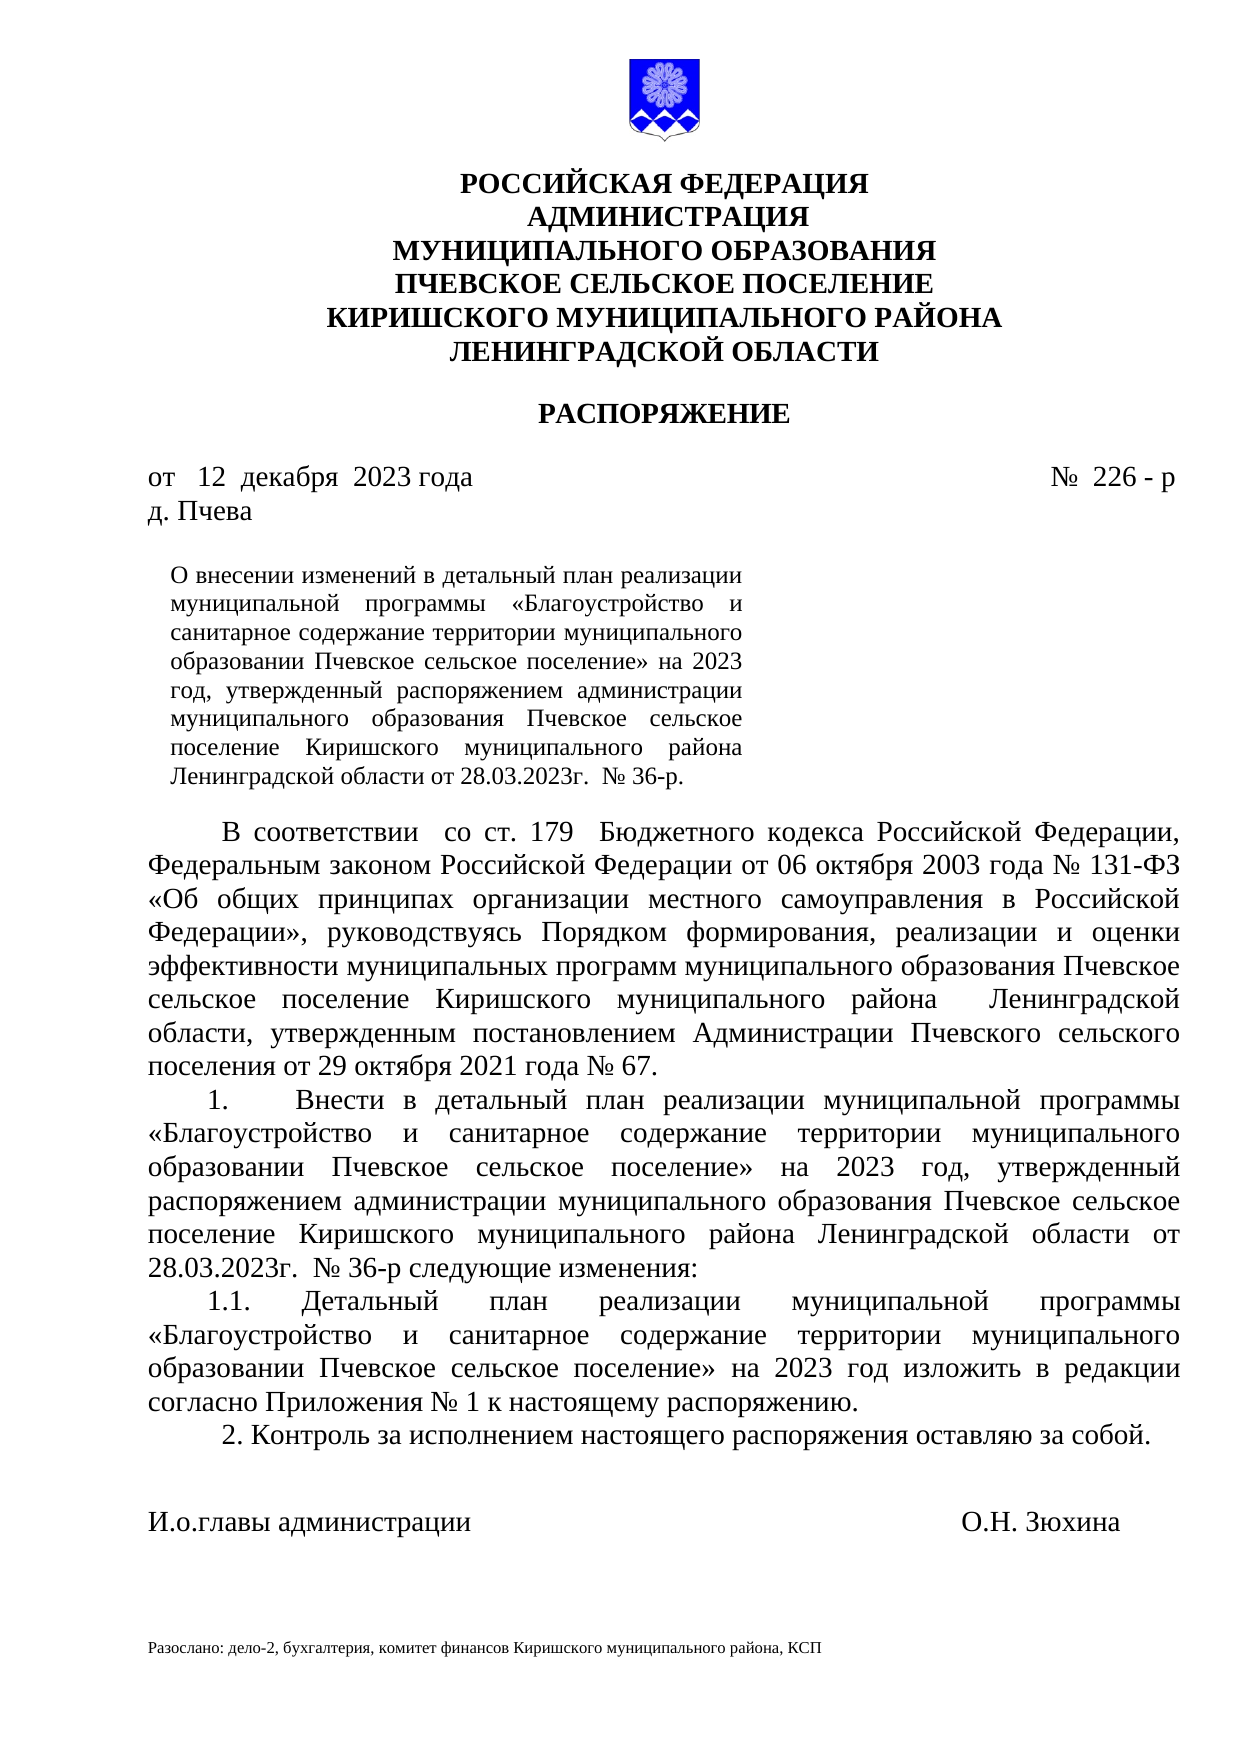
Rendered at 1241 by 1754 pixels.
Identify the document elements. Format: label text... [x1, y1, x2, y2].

text 2. Контроль за исполнением настоящего распоряжения оставляю за собой. [148, 1417, 1181, 1451]
text Разослано: дело-2, бухгалтерия, комитет финансов Киришского муниципального района, КСП [148, 1638, 1181, 1657]
table_header О внесении изменений в детальный план реализации муниципальной программы «Благоустройство и санитарное содержание территории муниципального образовании Пчевское сельское поселение» на 2023 год, утвержденный распоряжением администрации муниципального образования Пчевское сельское поселение Киришского муниципального района Ленинградской области от 28.03.2023г. № 36-р. [159, 560, 754, 790]
text РОССИЙСКАЯ ФЕДЕРАЦИЯ АДМИНИСТРАЦИЯ [148, 166, 1181, 233]
text от 12 декабря 2023 года № 226 - р [148, 459, 1181, 493]
text 1.1. Детальный план реализации муниципальной программы «Благоустройство и санитарное содержание территории муниципального образовании Пчевское сельское поселение» на 2023 год изложить в редакции согласно Приложения № 1 к настоящему распоряжению. [148, 1283, 1181, 1417]
list Внести в детальный план реализации муниципальной программы «Благоустройство и санитарное содержание территории муниципального образовании Пчевское сельское поселение» на 2023 год, утвержденный распоряжением администрации муниципального образования Пчевское сельское поселение Киришского муниципального района Ленинградской области от 28.03.2023г. № 36-р следующие изменения: [148, 1082, 1181, 1283]
text И.о.главы администрации О.Н. Зюхина [148, 1504, 1181, 1537]
picture [629, 59, 700, 142]
text МУНИЦИПАЛЬНОГО ОБРАЗОВАНИЯ ПЧЕВСКОЕ СЕЛЬСКОЕ ПОСЕЛЕНИЕ КИРИШСКОГО МУНИЦИПАЛЬНОГО РАЙОНА ЛЕНИНГРАДСКОЙ ОБЛАСТИ [148, 233, 1181, 367]
text РАСПОРЯЖЕНИЕ [148, 396, 1181, 430]
text д. Пчева [148, 493, 1181, 526]
text В соответствии со ст. 179 Бюджетного кодекса Российской Федерации, Федеральным законом Российской Федерации от 06 октября 2003 года № 131-ФЗ «Об общих принципах организации местного самоуправления в Российской Федерации», руководствуясь Порядком формирования, реализации и оценки эффективности муниципальных программ муниципального образования Пчевское сельское поселение Киришского муниципального района Ленинградской области, утвержденным постановлением Администрации Пчевского сельского поселения от 29 октября 2021 года № 67. [148, 814, 1181, 1082]
